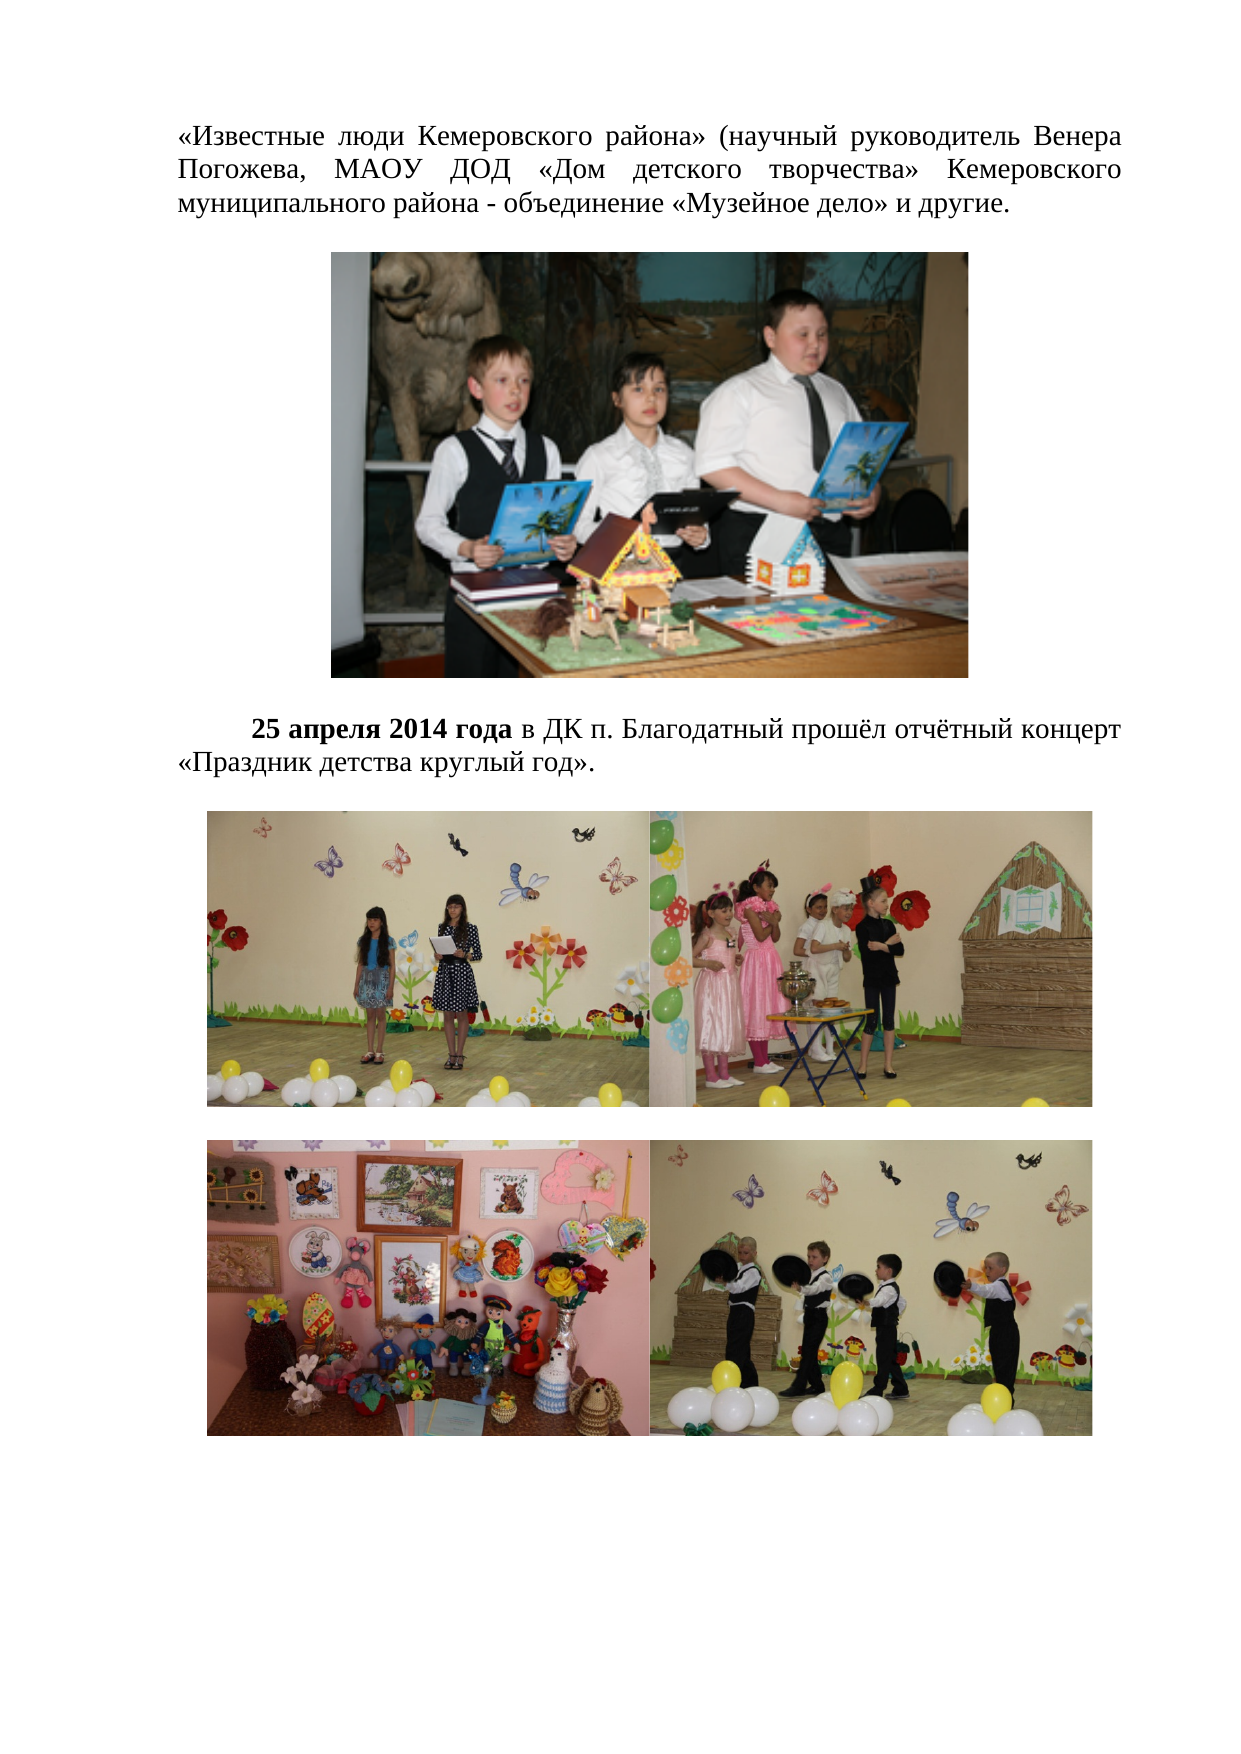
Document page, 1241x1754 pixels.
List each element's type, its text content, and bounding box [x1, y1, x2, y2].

picture [207, 811, 1093, 1107]
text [177, 118, 1122, 219]
picture [207, 1140, 1093, 1436]
picture [331, 252, 969, 678]
text 25 апреля 2014 года в ДК п. Благодатный прошёл отчётный концерт «Праздник детства круглый год». [177, 711, 1122, 778]
